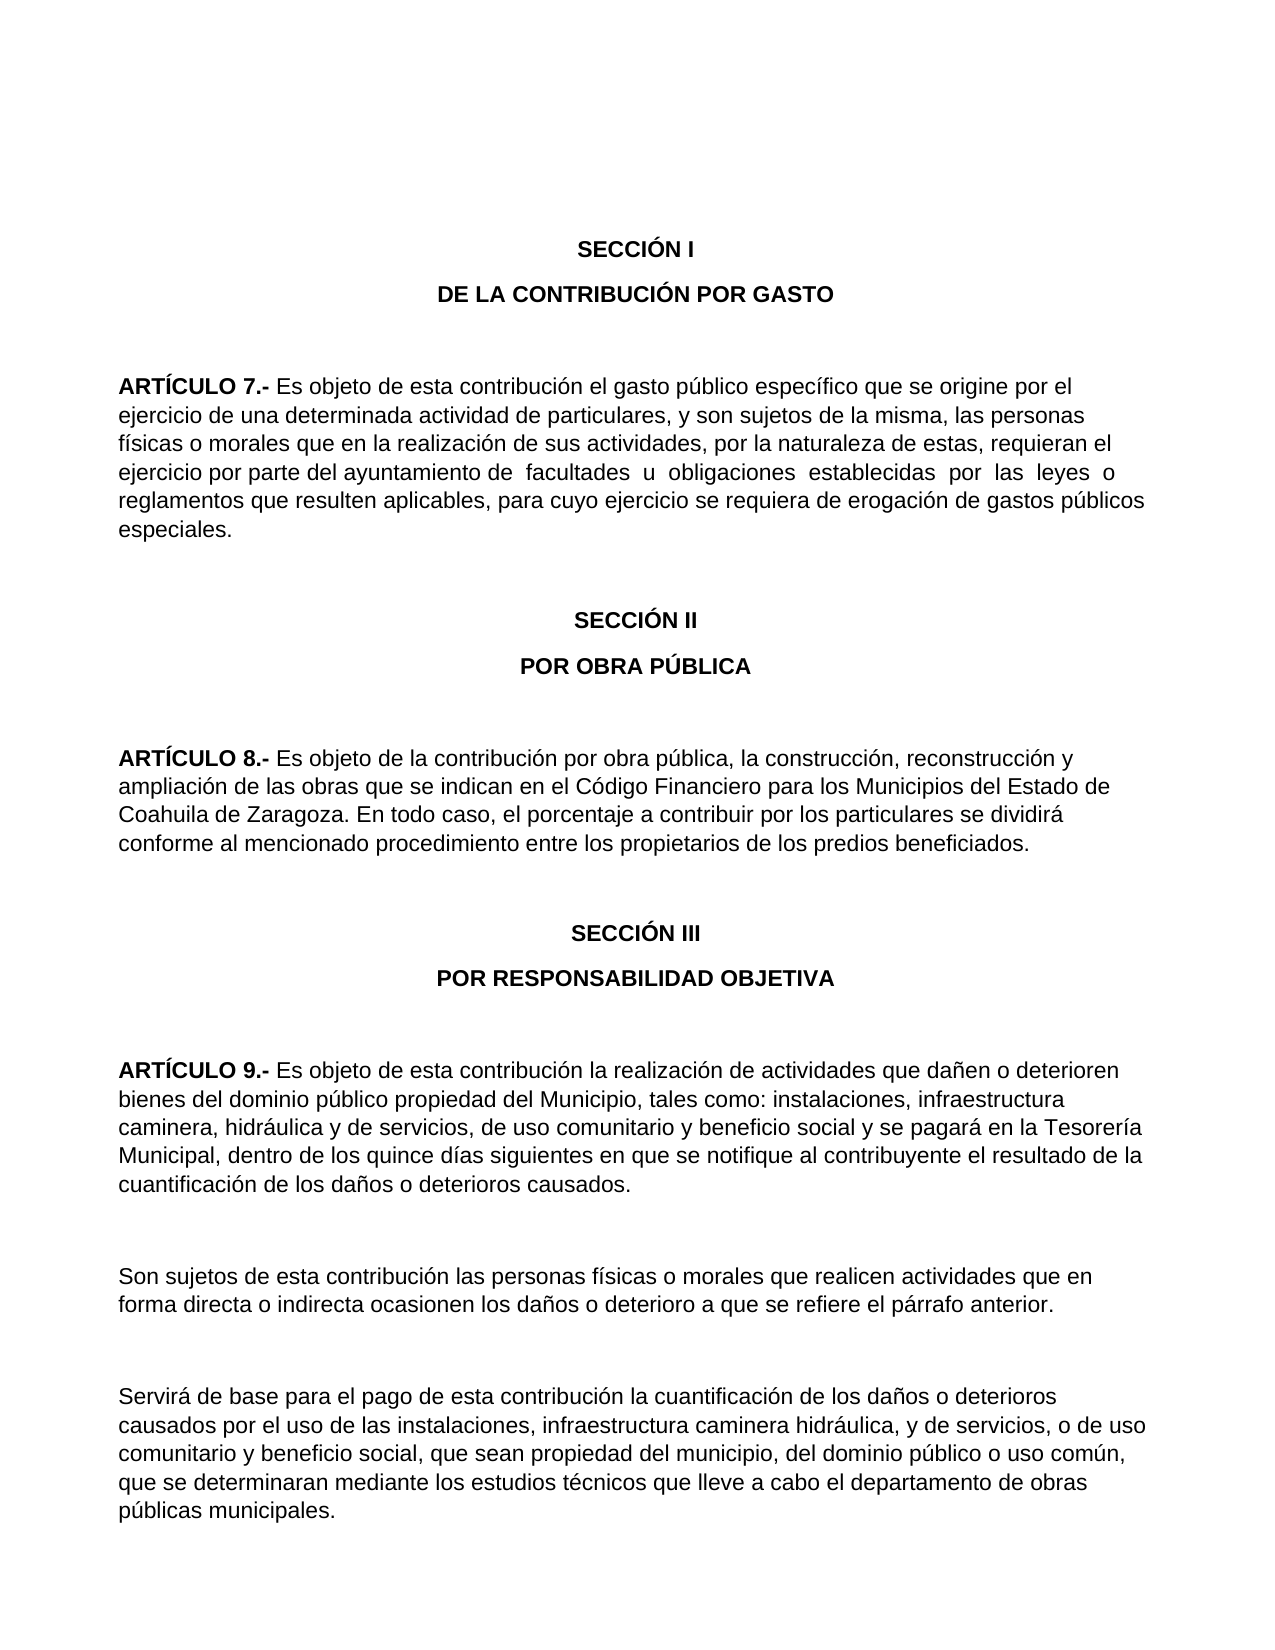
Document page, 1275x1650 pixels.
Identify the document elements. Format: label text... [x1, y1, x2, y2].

text POR RESPONSABILIDAD OBJETIVA [118, 965, 1153, 992]
text ARTÍCULO 7.- Es objeto de esta contribución el gasto público específico que se origine por el ejercicio de una determinada actividad de particulares, y son sujetos de la misma, las personas físicas o morales que en la realización de sus actividades, por la naturaleza de estas, requieran el ejercicio por parte del ayuntamiento de facultades u obligaciones establecidas por las leyes o reglamentos que resulten aplicables, para cuyo ejercicio se requiera de erogación de gastos públicos especiales. [118, 373, 1153, 542]
text Son sujetos de esta contribución las personas físicas o morales que realicen actividades que en forma directa o indirecta ocasionen los daños o deterioro a que se refiere el párrafo anterior. [118, 1263, 1153, 1318]
text SECCIÓN I [118, 236, 1153, 263]
text ARTÍCULO 9.- Es objeto de esta contribución la realización de actividades que dañen o deterioren bienes del dominio público propiedad del Municipio, tales como: instalaciones, infraestructura caminera, hidráulica y de servicios, de uso comunitario y beneficio social y se pagará en la Tesorería Municipal, dentro de los quince días siguientes en que se notifique al contribuyente el resultado de la cuantificación de los daños o deterioros causados. [118, 1057, 1153, 1197]
text SECCIÓN III [118, 920, 1153, 946]
text DE LA CONTRIBUCIÓN POR GASTO [118, 281, 1153, 308]
text ARTÍCULO 8.- Es objeto de la contribución por obra pública, la construcción, reconstrucción y ampliación de las obras que se indican en el Código Financiero para los Municipios del Estado de Coahuila de Zaragoza. En todo caso, el porcentaje a contribuir por los particulares se dividirá conforme al mencionado procedimiento entre los propietarios de los predios beneficiados. [118, 744, 1153, 856]
text Servirá de base para el pago de esta contribución la cuantificación de los daños o deterioros causados por el uso de las instalaciones, infraestructura caminera hidráulica, y de servicios, o de uso comunitario y beneficio social, que sean propiedad del municipio, del dominio público o uso común, que se determinaran mediante los estudios técnicos que lleve a cabo el departamento de obras públicas municipales. [118, 1383, 1153, 1523]
text SECCIÓN II [118, 607, 1153, 634]
text POR OBRA PÚBLICA [118, 653, 1153, 679]
